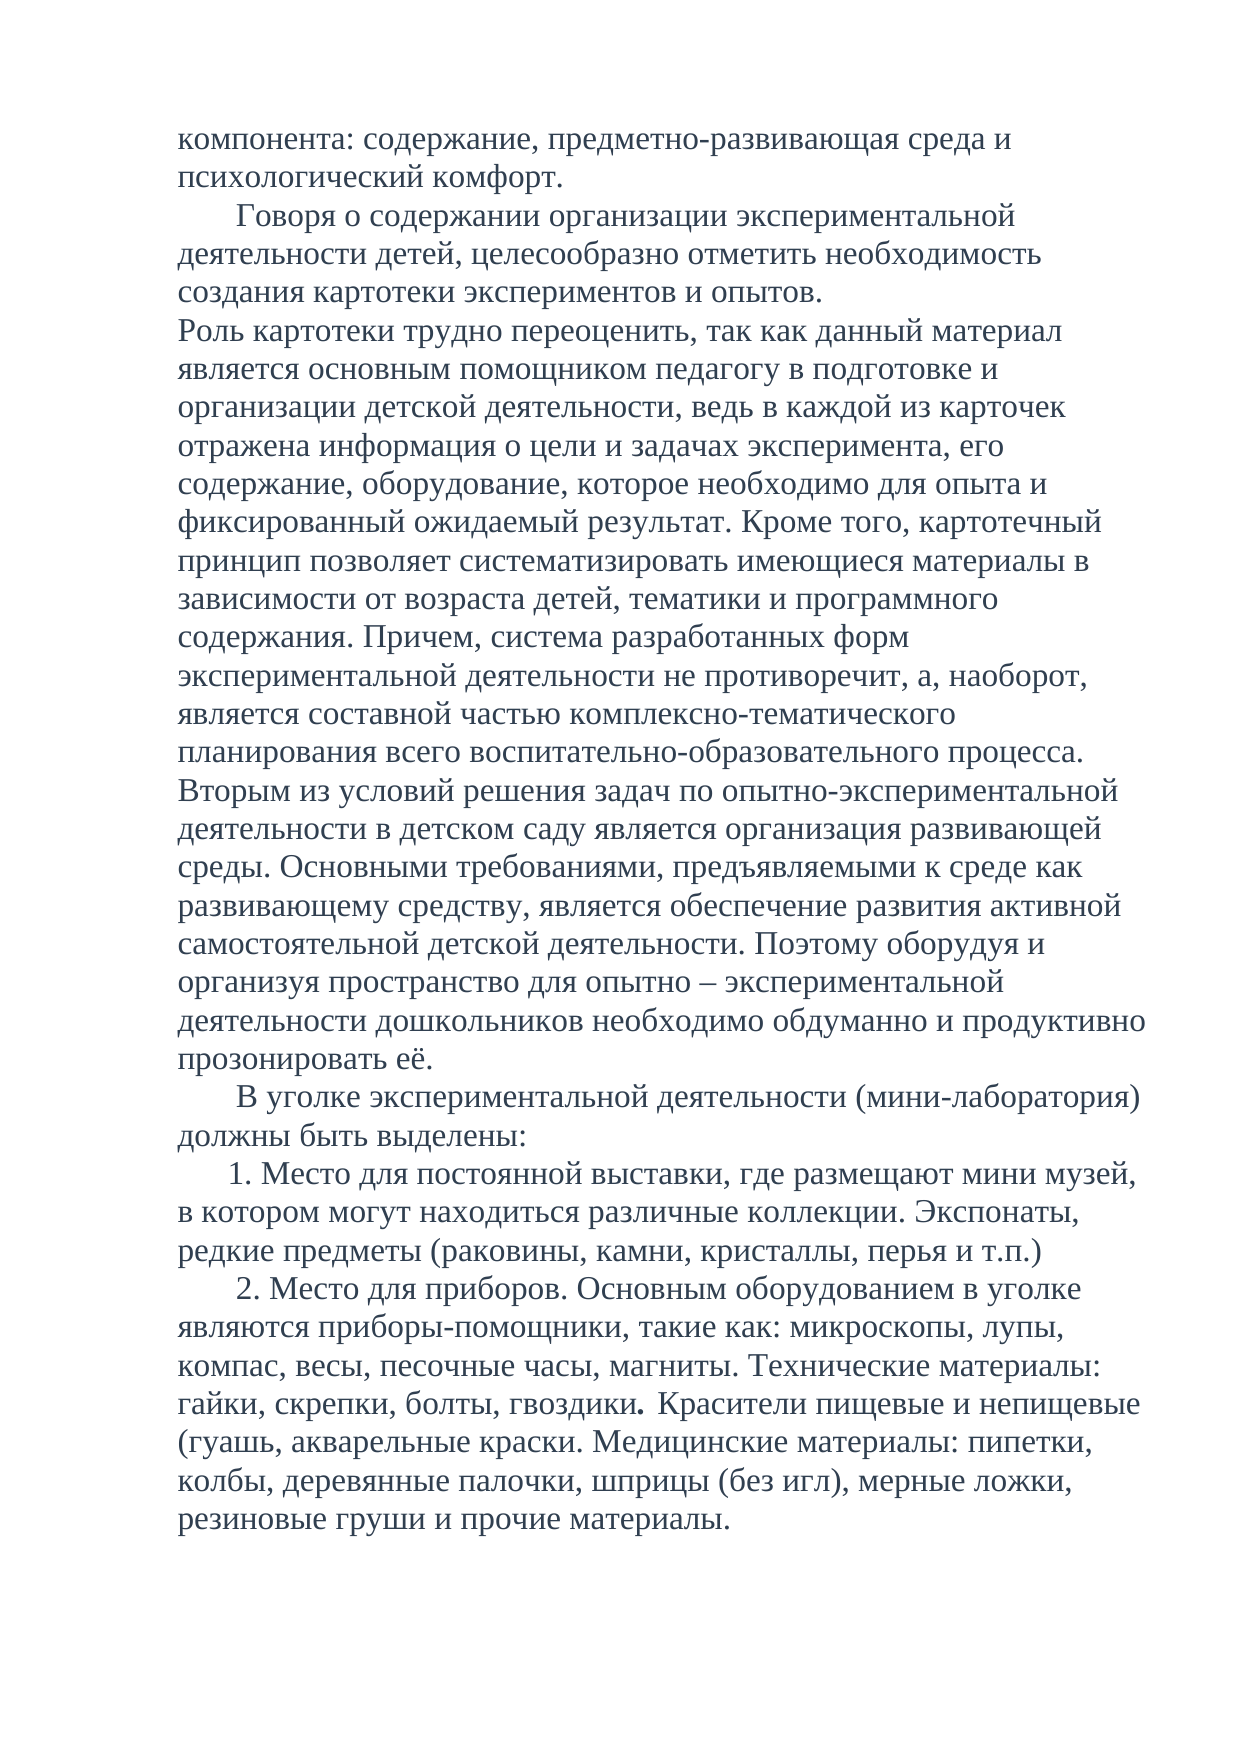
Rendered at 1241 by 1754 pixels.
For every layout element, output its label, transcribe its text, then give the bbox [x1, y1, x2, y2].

text 1. Место для постоянной выставки, где размещают мини музей, в котором могут находиться различные коллекции. Экспонаты, редкие предметы (раковины, камни, кристаллы, перья и т.п.) [177, 1153, 1152, 1268]
text Роль картотеки трудно переоценить, так как данный материал является основным помощником педагогу в подготовке и организации детской деятельности, ведь в каждой из карточек отражена информация о цели и задачах эксперимента, его содержание, оборудование, которое необходимо для опыта и фиксированный ожидаемый результат. Кроме того, картотечный принцип позволяет систематизировать имеющиеся материалы в зависимости от возраста детей, тематики и программного содержания. Причем, система разработанных форм экспериментальной деятельности не противоречит, а, наоборот, является составной частью комплексно-тематического планирования всего воспитательно-образовательного процесса. [177, 310, 1152, 770]
text В уголке экспериментальной деятельности (мини-лаборатория) должны быть выделены: [177, 1076, 1152, 1153]
text Вторым из условий решения задач по опытно-экспериментальной деятельности в детском саду является организация развивающей среды. Основными требованиями, предъявляемыми к среде как развивающему средству, является обеспечение развития активной самостоятельной детской деятельности. Поэтому оборудуя и организуя пространство для опытно – экспериментальной деятельности дошкольников необходимо обдуманно и продуктивно прозонировать её. [177, 770, 1152, 1076]
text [177, 118, 1152, 195]
text Говоря о содержании организации экспериментальной деятельности детей, целесообразно отметить необходимость создания картотеки экспериментов и опытов. [177, 195, 1152, 310]
text 2. Место для приборов. Основным оборудованием в уголке являются приборы-помощники, такие как: микроскопы, лупы, компас, весы, песочные часы, магниты. Технические материалы: гайки, скрепки, болты, гвоздики. Красители пищевые и непищевые (гуашь, акварельные краски. Медицинские материалы: пипетки, колбы, деревянные палочки, шприцы (без игл), мерные ложки, резиновые груши и прочие материалы. [177, 1268, 1152, 1536]
